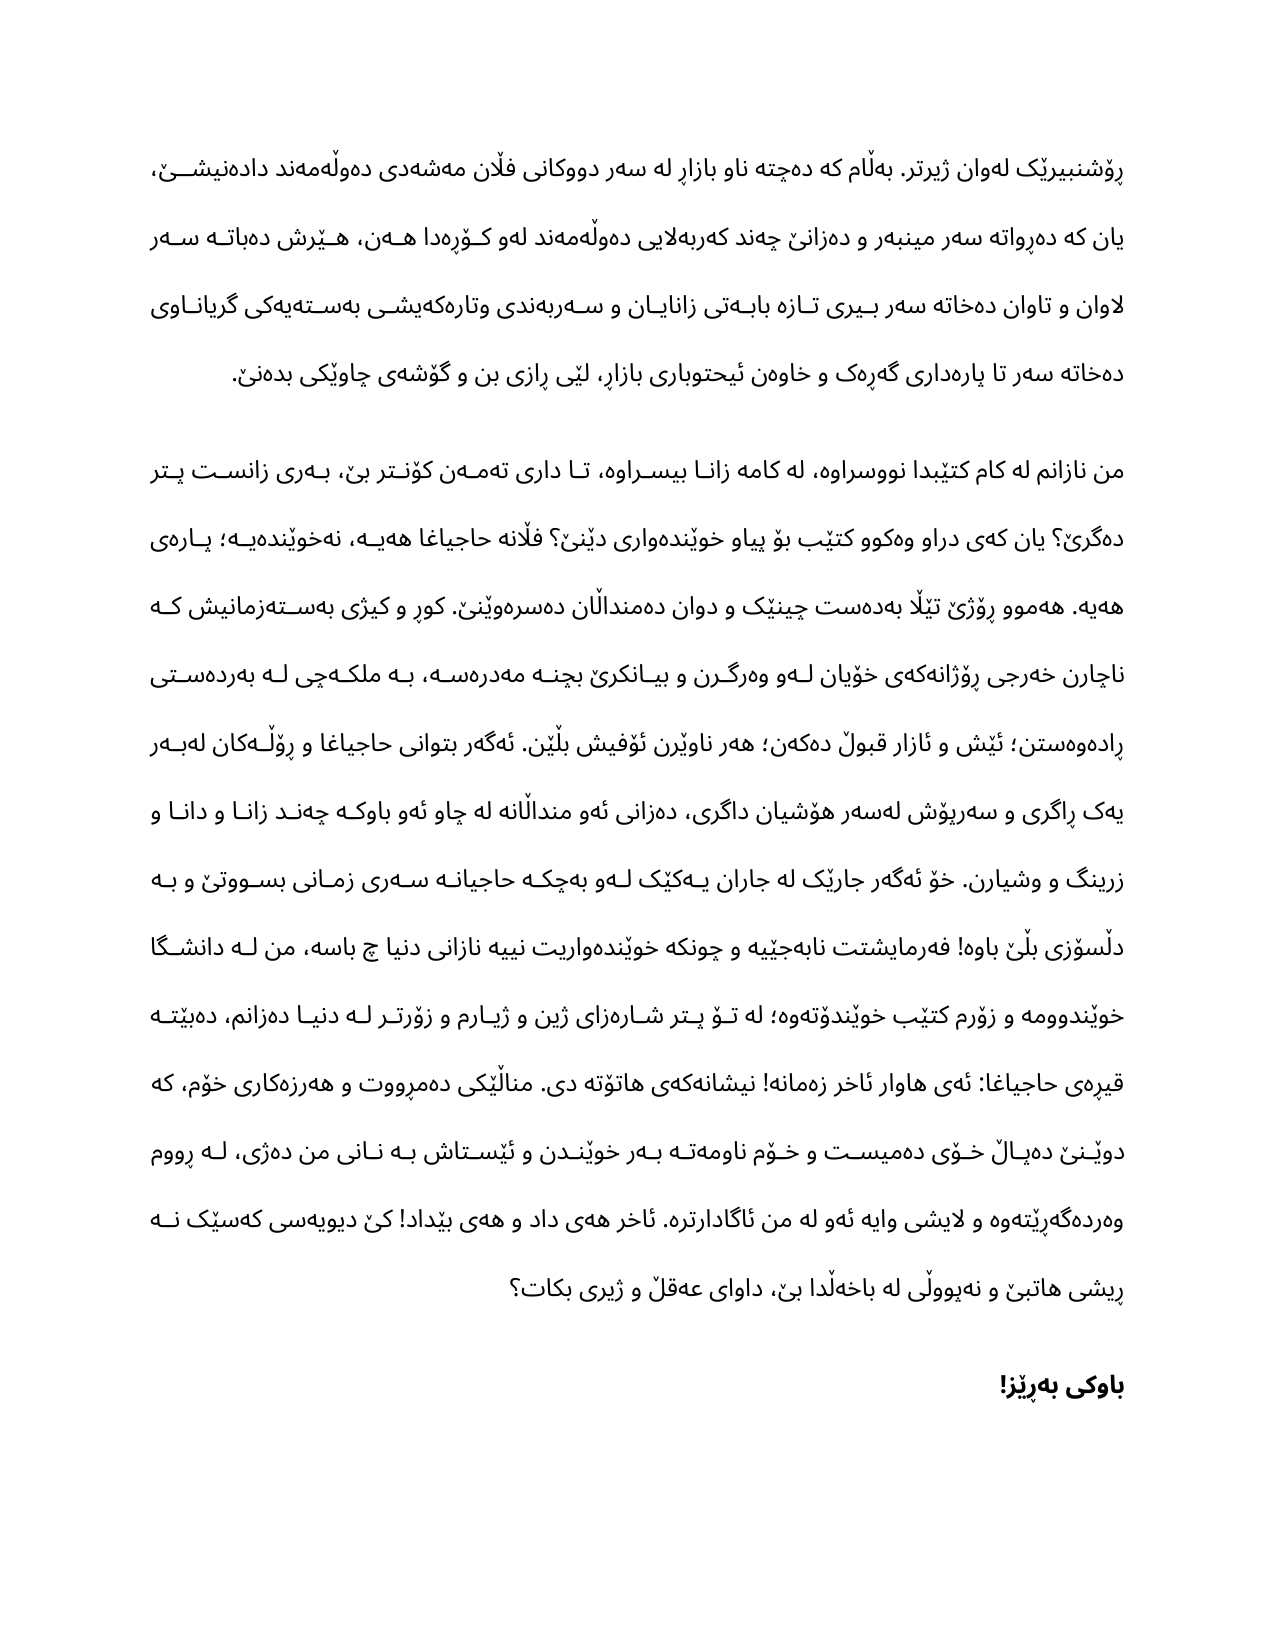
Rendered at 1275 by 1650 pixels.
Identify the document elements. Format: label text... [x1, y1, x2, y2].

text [150, 150, 1125, 388]
text من نازانم لە کام کتێبدا نووسراوە، لە کامە زانا بیسراوە، تا داری تەمەن کۆنتر بێ، بەری زانست پتر دەگرێ؟ یان کەی دراو وەکوو کتێب بۆ پیاو خوێندەواری دێنێ؟ فڵانە حاجیاغا هەیە، نەخوێندەیە؛ پارەی هەیە. هەموو ڕۆژێ تێڵا بەدەست چینێک و دوان دەمنداڵان دەسرەوێنێ. کوڕ و کیژی بەستەزمانیش کە ناچارن خەرجی ڕۆژانەکەی خۆیان لەو وەرگرن و بیانکرێ بچنە مەدرەسە، بە ملکەچی لە بەردەستی ڕادەوەستن؛ ئێش و ئازار قبوڵ دەکەن؛ هەر ناوێرن ئۆفیش بڵێن. ئەگەر بتوانی حاجیاغا و ڕۆڵەکان لەبەر یەک ڕاگری و سەرپۆش لەسەر هۆشیان داگری، دەزانی ئەو منداڵانە لە چاو ئەو باوکە چەند زانا و دانا و زرینگ و وشیارن. خۆ ئەگەر جارێک لە جاران یەکێک لەو بەچکە حاجیانە سەری زمانی بسووتێ و بە دڵسۆزی بڵێ باوە! فەرمایشتت نابەجێیە و چونکە خوێندەواریت نییە نازانی دنیا چ باسە، من لە دانشگا خوێندوومە و زۆرم کتێب خوێندۆتەوە؛ لە تۆ پتر شارەزای ژین و ژیارم و زۆرتر لە دنیا دەزانم، دەبێتە قیڕەی حاجیاغا: ئەی هاوار ئاخر زەمانە! نیشانەکەی هاتۆتە دی. مناڵێکی دەمڕووت و هەرزەکاری خۆم، کە دوێنێ دەپاڵ خۆی دەمیست و خۆم ناومەتە بەر خوێندن و ئێستاش بە نانی من دەژی، لە ڕووم وەردەگەڕێتەوە و لایشی وایە ئەو لە من ئاگادارترە. ئاخر هەی داد و هەی بێداد! کێ دیویەسی کەسێک نە ڕیشی هاتبێ و نەپووڵی لە باخەڵدا بێ، داوای عەقڵ و ژیری بکات؟ [150, 452, 1125, 1303]
text باوکی بەڕێز! [150, 1366, 1125, 1401]
